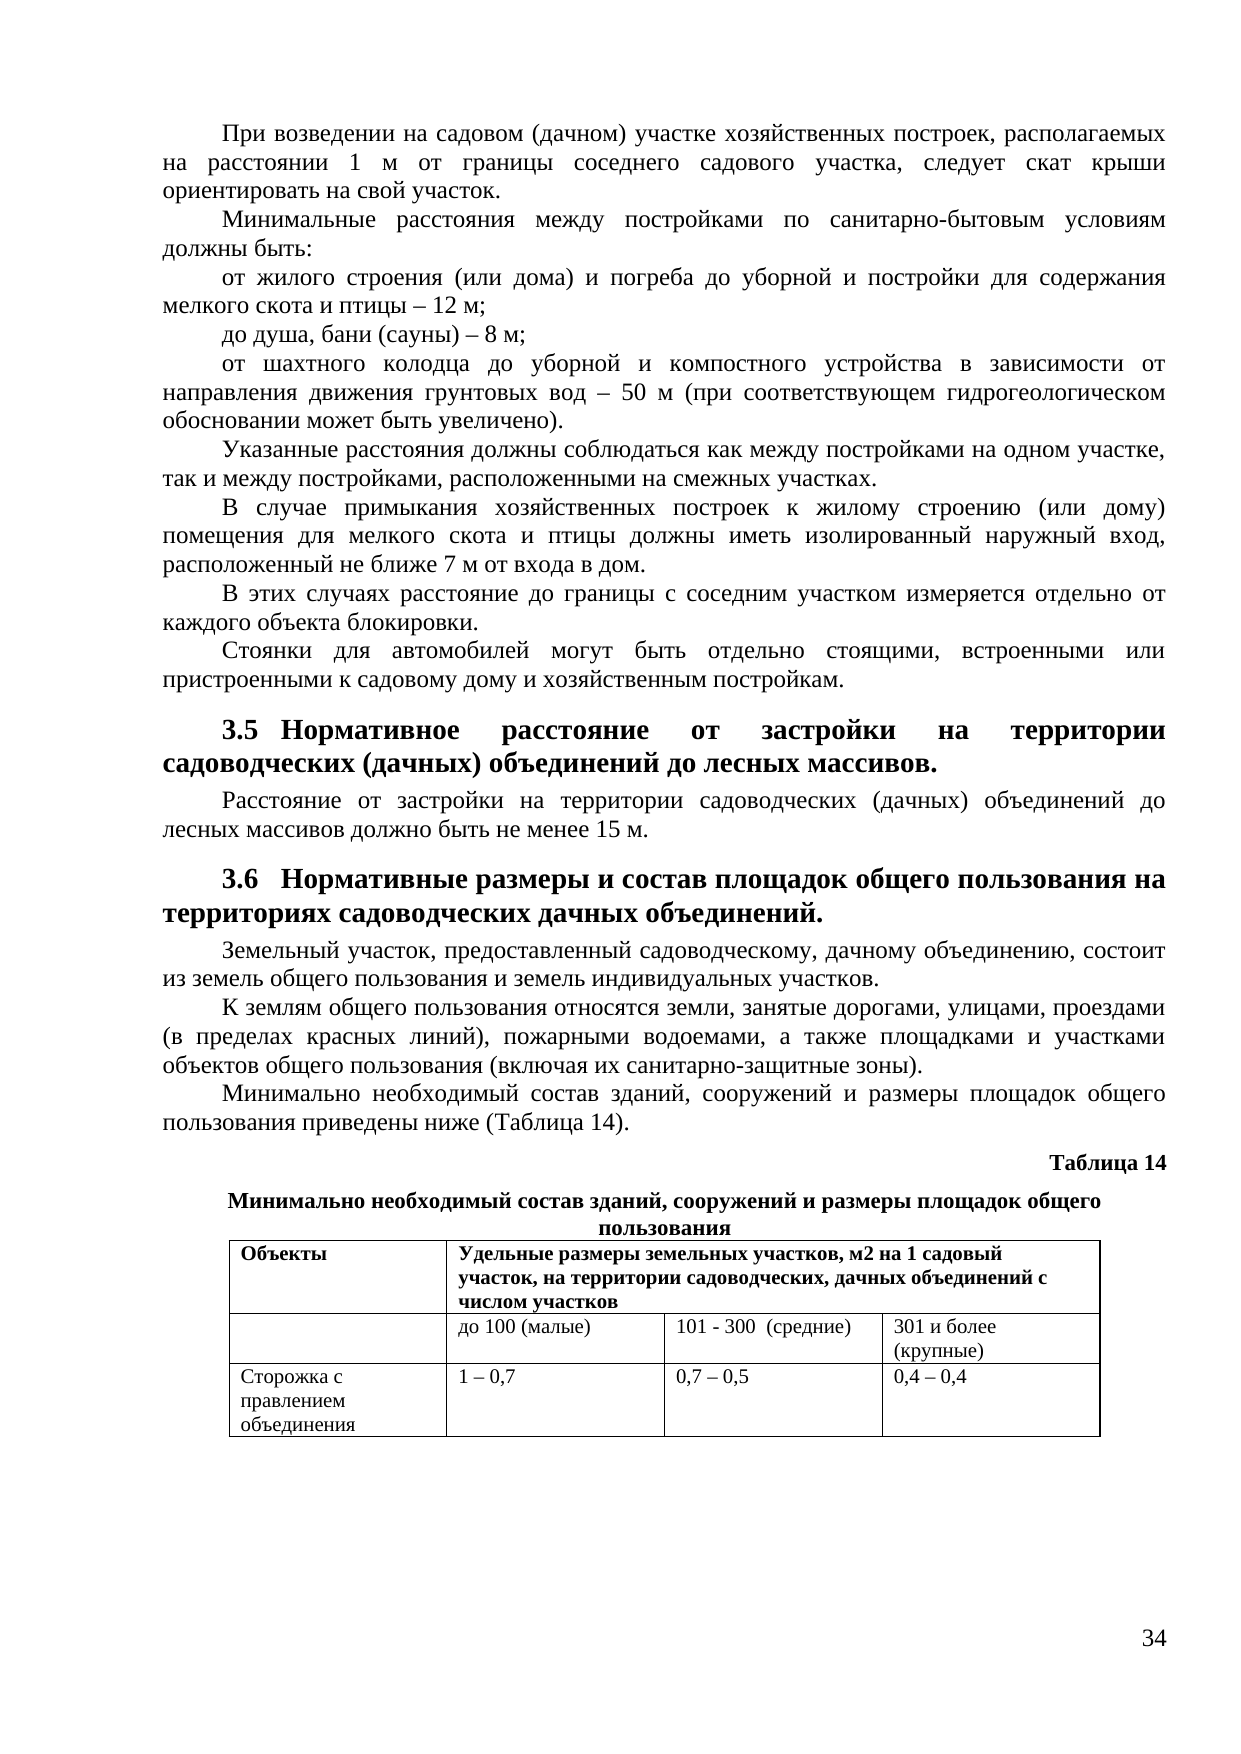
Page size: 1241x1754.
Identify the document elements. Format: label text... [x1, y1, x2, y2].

text Минимально необходимый состав зданий, сооружений и размеры площадок общего пользования приведены ниже (Таблица 14). [162, 1078, 1167, 1136]
text от шахтного колодца до уборной и компостного устройства в зависимости от направления движения грунтовых вод – 50 м (при соответствующем гидрогеологическом обосновании может быть увеличено). [162, 348, 1167, 434]
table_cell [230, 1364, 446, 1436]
text от жилого строения (или дома) и погреба до уборной и постройки для содержания мелкого скота и птицы – 12 м; [162, 262, 1167, 319]
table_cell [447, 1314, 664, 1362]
text В этих случаях расстояние до границы с соседним участком измеряется отдельно от каждого объекта блокировки. [162, 578, 1167, 636]
text Минимальные расстояния между постройками по санитарно-бытовым условиям должны быть: [162, 204, 1167, 262]
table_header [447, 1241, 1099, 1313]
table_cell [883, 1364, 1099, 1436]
text до душа, бани (сауны) – 8 м; [162, 319, 1167, 348]
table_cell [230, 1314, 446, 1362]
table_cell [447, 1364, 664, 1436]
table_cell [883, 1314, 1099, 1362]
text При возведении на садовом (дачном) участке хозяйственных построек, располагаемых на расстоянии 1 м от границы соседнего садового участка, следует скат крыши ориентировать на свой участок. [162, 118, 1167, 204]
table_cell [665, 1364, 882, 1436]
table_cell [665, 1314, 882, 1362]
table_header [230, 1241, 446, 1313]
text Расстояние от застройки на территории садоводческих (дачных) объединений до лесных массивов должно быть не менее 15 м. [162, 785, 1167, 843]
subtitle Нормативные размеры и состав площадок общего пользования на территориях садоводческих дачных объединений. [162, 861, 1167, 928]
text Указанные расстояния должны соблюдаться как между постройками на одном участке, так и между постройками, расположенными на смежных участках. [162, 434, 1167, 492]
text Стоянки для автомобилей могут быть отдельно стоящими, встроенными или пристроенными к садовому дому и хозяйственным постройкам. [162, 636, 1167, 693]
subtitle Нормативное расстояние от застройки на территории садоводческих (дачных) объединений до лесных массивов. [162, 712, 1167, 779]
text Земельный участок, предоставленный садоводческому, дачному объединению, состоит из земель общего пользования и земель индивидуальных участков. [162, 935, 1167, 992]
text Минимально необходимый состав зданий, сооружений и размеры площадок общего пользования [162, 1187, 1167, 1240]
text К землям общего пользования относятся земли, занятые дорогами, улицами, проездами (в пределах красных линий), пожарными водоемами, а также площадками и участками объектов общего пользования (включая их санитарно-защитные зоны). [162, 992, 1167, 1078]
text В случае примыкания хозяйственных построек к жилому строению (или дому) помещения для мелкого скота и птицы должны иметь изолированный наружный вход, расположенный не ближе 7 м от входа в дом. [162, 492, 1167, 578]
